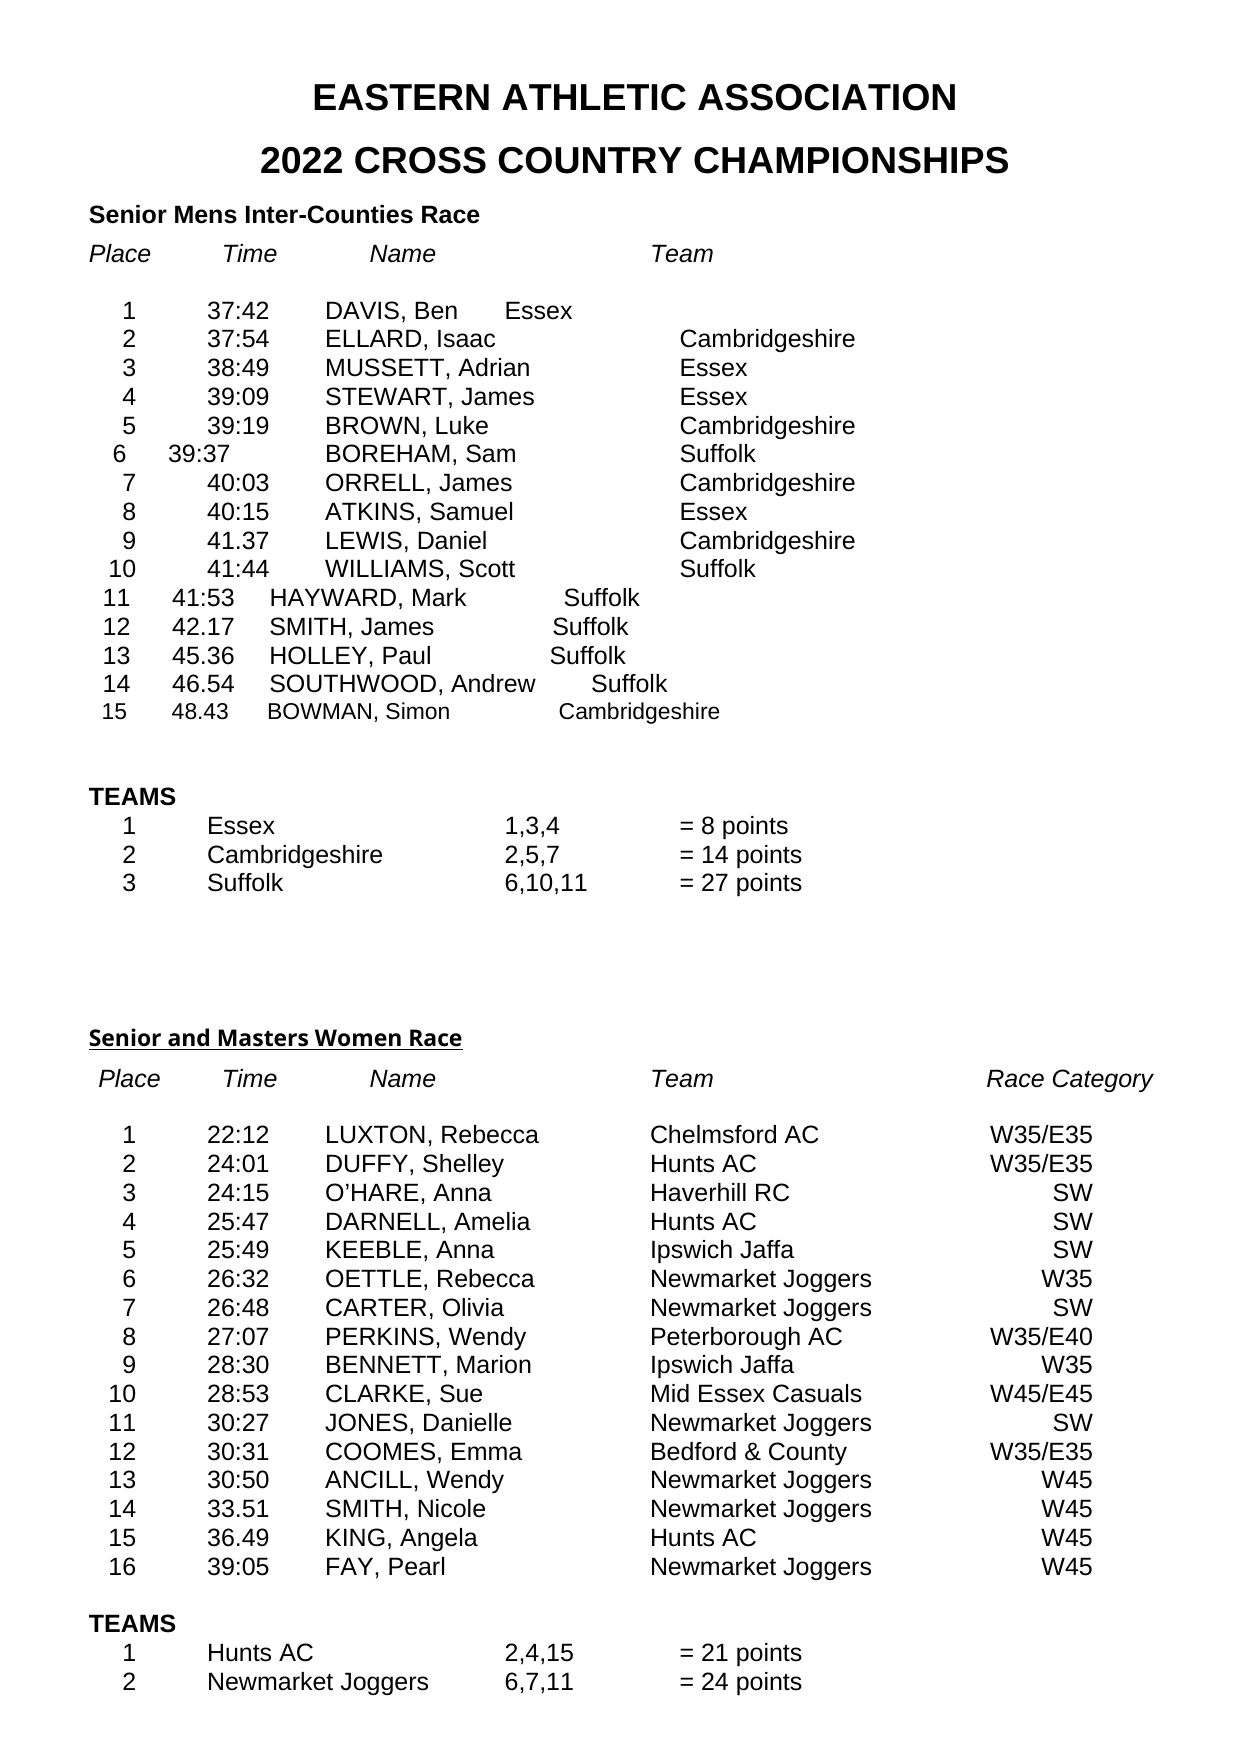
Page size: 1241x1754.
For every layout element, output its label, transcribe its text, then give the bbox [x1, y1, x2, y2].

text 12 30:31 COOMES, Emma Bedford & County W35/E35 [89, 1437, 1181, 1465]
text Place Time Name Team Race Category [89, 1063, 1181, 1120]
text 11 41:53 HAYWARD, Mark Suffolk [89, 583, 1181, 612]
text 8 40:15 ATKINS, Samuel Essex [89, 497, 1181, 526]
text 15 36.49 KING, Angela Hunts AC W45 [89, 1523, 1181, 1552]
text Senior and Masters Women Race [89, 1022, 1181, 1053]
text 12 42.17 SMITH, James Suffolk [89, 612, 1181, 641]
text 1 37:42 DAVIS, Ben Essex [89, 296, 1181, 324]
text 7 40:03 ORRELL, James Cambridgeshire [89, 468, 1181, 497]
text 8 27:07 PERKINS, Wendy Peterborough AC W35/E40 [89, 1322, 1181, 1350]
text 9 41.37 LEWIS, Daniel Cambridgeshire [89, 526, 1181, 554]
text 14 46.54 SOUTHWOOD, Andrew Suffolk [89, 669, 1181, 698]
text Place Time Name Team [89, 239, 1181, 296]
text 6 39:37 BOREHAM, Sam Suffolk [89, 439, 1181, 468]
text 4 39:09 STEWART, James Essex 5 39:19 BROWN, Luke Cambridgeshire [89, 382, 1181, 439]
text 4 25:47 DARNELL, Amelia Hunts AC SW [89, 1207, 1181, 1235]
text 10 28:53 CLARKE, Sue Mid Essex Casuals W45/E45 [89, 1379, 1181, 1408]
text 13 30:50 ANCILL, Wendy Newmarket Joggers W45 [89, 1465, 1181, 1494]
text 14 33.51 SMITH, Nicole Newmarket Joggers W45 [89, 1494, 1181, 1523]
text Senior Mens Inter-Counties Race [89, 200, 1181, 229]
text 9 28:30 BENNETT, Marion Ipswich Jaffa W35 [89, 1350, 1181, 1379]
text 1 Hunts AC 2,4,15 = 21 points [89, 1638, 1181, 1667]
text 7 26:48 CARTER, Olivia Newmarket Joggers SW [89, 1293, 1181, 1322]
text 6 26:32 OETTLE, Rebecca Newmarket Joggers W35 [89, 1264, 1181, 1293]
text 15 48.43 BOWMAN, Simon Cambridgeshire [89, 698, 1181, 724]
text 11 30:27 JONES, Danielle Newmarket Joggers SW [89, 1408, 1181, 1437]
text 2 37:54 ELLARD, Isaac Cambridgeshire [89, 324, 1181, 353]
text 3 Suffolk 6,10,11 = 27 points [89, 868, 1181, 897]
text 5 25:49 KEEBLE, Anna Ipswich Jaffa SW [89, 1235, 1181, 1264]
text 2 Newmarket Joggers 6,7,11 = 24 points [89, 1667, 1181, 1695]
text 10 41:44 WILLIAMS, Scott Suffolk [89, 554, 1181, 583]
text 2 24:01 DUFFY, Shelley Hunts AC W35/E35 [89, 1149, 1181, 1178]
text 2 Cambridgeshire 2,5,7 = 14 points [89, 840, 1181, 868]
text 3 24:15 O’HARE, Anna Haverhill RC SW [89, 1178, 1181, 1207]
text TEAMS [89, 1609, 1181, 1638]
text 16 39:05 FAY, Pearl Newmarket Joggers W45 [89, 1552, 1181, 1580]
text 1 22:12 LUXTON, Rebecca Chelmsford AC W35/E35 [89, 1120, 1181, 1149]
text 3 38:49 MUSSETT, Adrian Essex [89, 353, 1181, 382]
text 13 45.36 HOLLEY, Paul Suffolk [89, 641, 1181, 669]
text TEAMS [89, 782, 1181, 811]
text 1 Essex 1,3,4 = 8 points [89, 811, 1181, 840]
